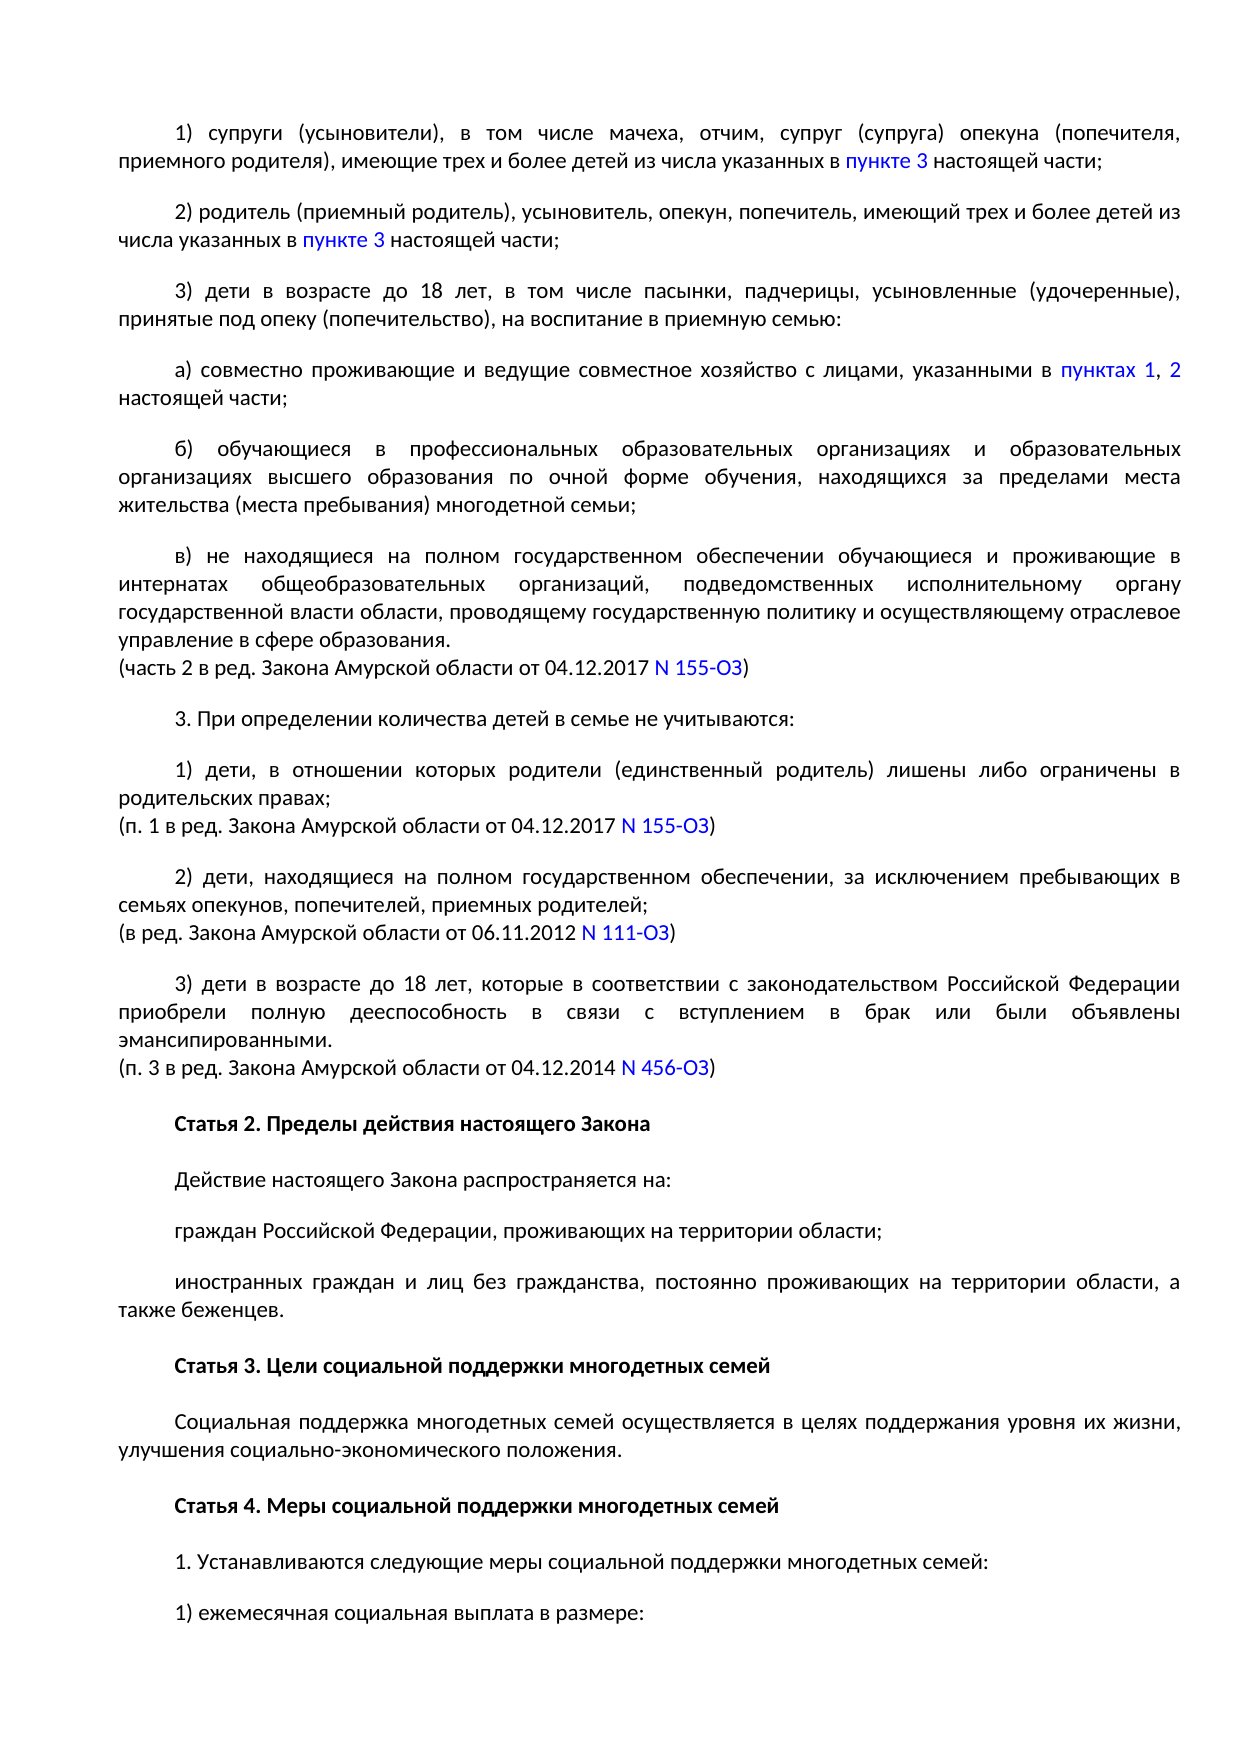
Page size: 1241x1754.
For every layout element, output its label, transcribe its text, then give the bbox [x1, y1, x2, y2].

text (часть 2 в ред. Закона Амурской области от 04.12.2017 N 155-ОЗ) [118, 653, 1181, 681]
title Статья 2. Пределы действия настоящего Закона [118, 1109, 1181, 1137]
text 1) дети, в отношении которых родители (единственный родитель) лишены либо ограничены в родительских правах; [118, 755, 1181, 811]
text 2) дети, находящиеся на полном государственном обеспечении, за исключением пребывающих в семьях опекунов, попечителей, приемных родителей; [118, 862, 1181, 918]
text Действие настоящего Закона распространяется на: [118, 1165, 1181, 1193]
text в) не находящиеся на полном государственном обеспечении обучающиеся и проживающие в интернатах общеобразовательных организаций, подведомственных исполнительному органу государственной власти области, проводящему государственную политику и осуществляющему отраслевое управление в сфере образования. [118, 541, 1181, 653]
text 1. Устанавливаются следующие меры социальной поддержки многодетных семей: [118, 1547, 1181, 1575]
text (в ред. Закона Амурской области от 06.11.2012 N 111-ОЗ) [118, 918, 1181, 946]
text Социальная поддержка многодетных семей осуществляется в целях поддержания уровня их жизни, улучшения социально-экономического положения. [118, 1407, 1181, 1463]
text б) обучающиеся в профессиональных образовательных организациях и образовательных организациях высшего образования по очной форме обучения, находящихся за пределами места жительства (места пребывания) многодетной семьи; [118, 434, 1181, 518]
text граждан Российской Федерации, проживающих на территории области; [118, 1216, 1181, 1244]
title Статья 4. Меры социальной поддержки многодетных семей [118, 1491, 1181, 1519]
text иностранных граждан и лиц без гражданства, постоянно проживающих на территории области, а также беженцев. [118, 1267, 1181, 1323]
text 3) дети в возрасте до 18 лет, в том числе пасынки, падчерицы, усыновленные (удочеренные), принятые под опеку (попечительство), на воспитание в приемную семью: [118, 276, 1181, 332]
text 3. При определении количества детей в семье не учитываются: [118, 704, 1181, 732]
text а) совместно проживающие и ведущие совместное хозяйство с лицами, указанными в пунктах 1, 2 настоящей части; [118, 355, 1181, 411]
text 2) родитель (приемный родитель), усыновитель, опекун, попечитель, имеющий трех и более детей из числа указанных в пункте 3 настоящей части; [118, 197, 1181, 253]
title Статья 3. Цели социальной поддержки многодетных семей [118, 1351, 1181, 1379]
text 3) дети в возрасте до 18 лет, которые в соответствии с законодательством Российской Федерации приобрели полную дееспособность в связи с вступлением в брак или были объявлены эмансипированными. [118, 969, 1181, 1053]
text 1) супруги (усыновители), в том числе мачеха, отчим, супруг (супруга) опекуна (попечителя, приемного родителя), имеющие трех и более детей из числа указанных в пункте 3 настоящей части; [118, 118, 1181, 174]
text (п. 1 в ред. Закона Амурской области от 04.12.2017 N 155-ОЗ) [118, 811, 1181, 839]
text 1) ежемесячная социальная выплата в размере: [118, 1598, 1181, 1626]
text (п. 3 в ред. Закона Амурской области от 04.12.2014 N 456-ОЗ) [118, 1053, 1181, 1081]
